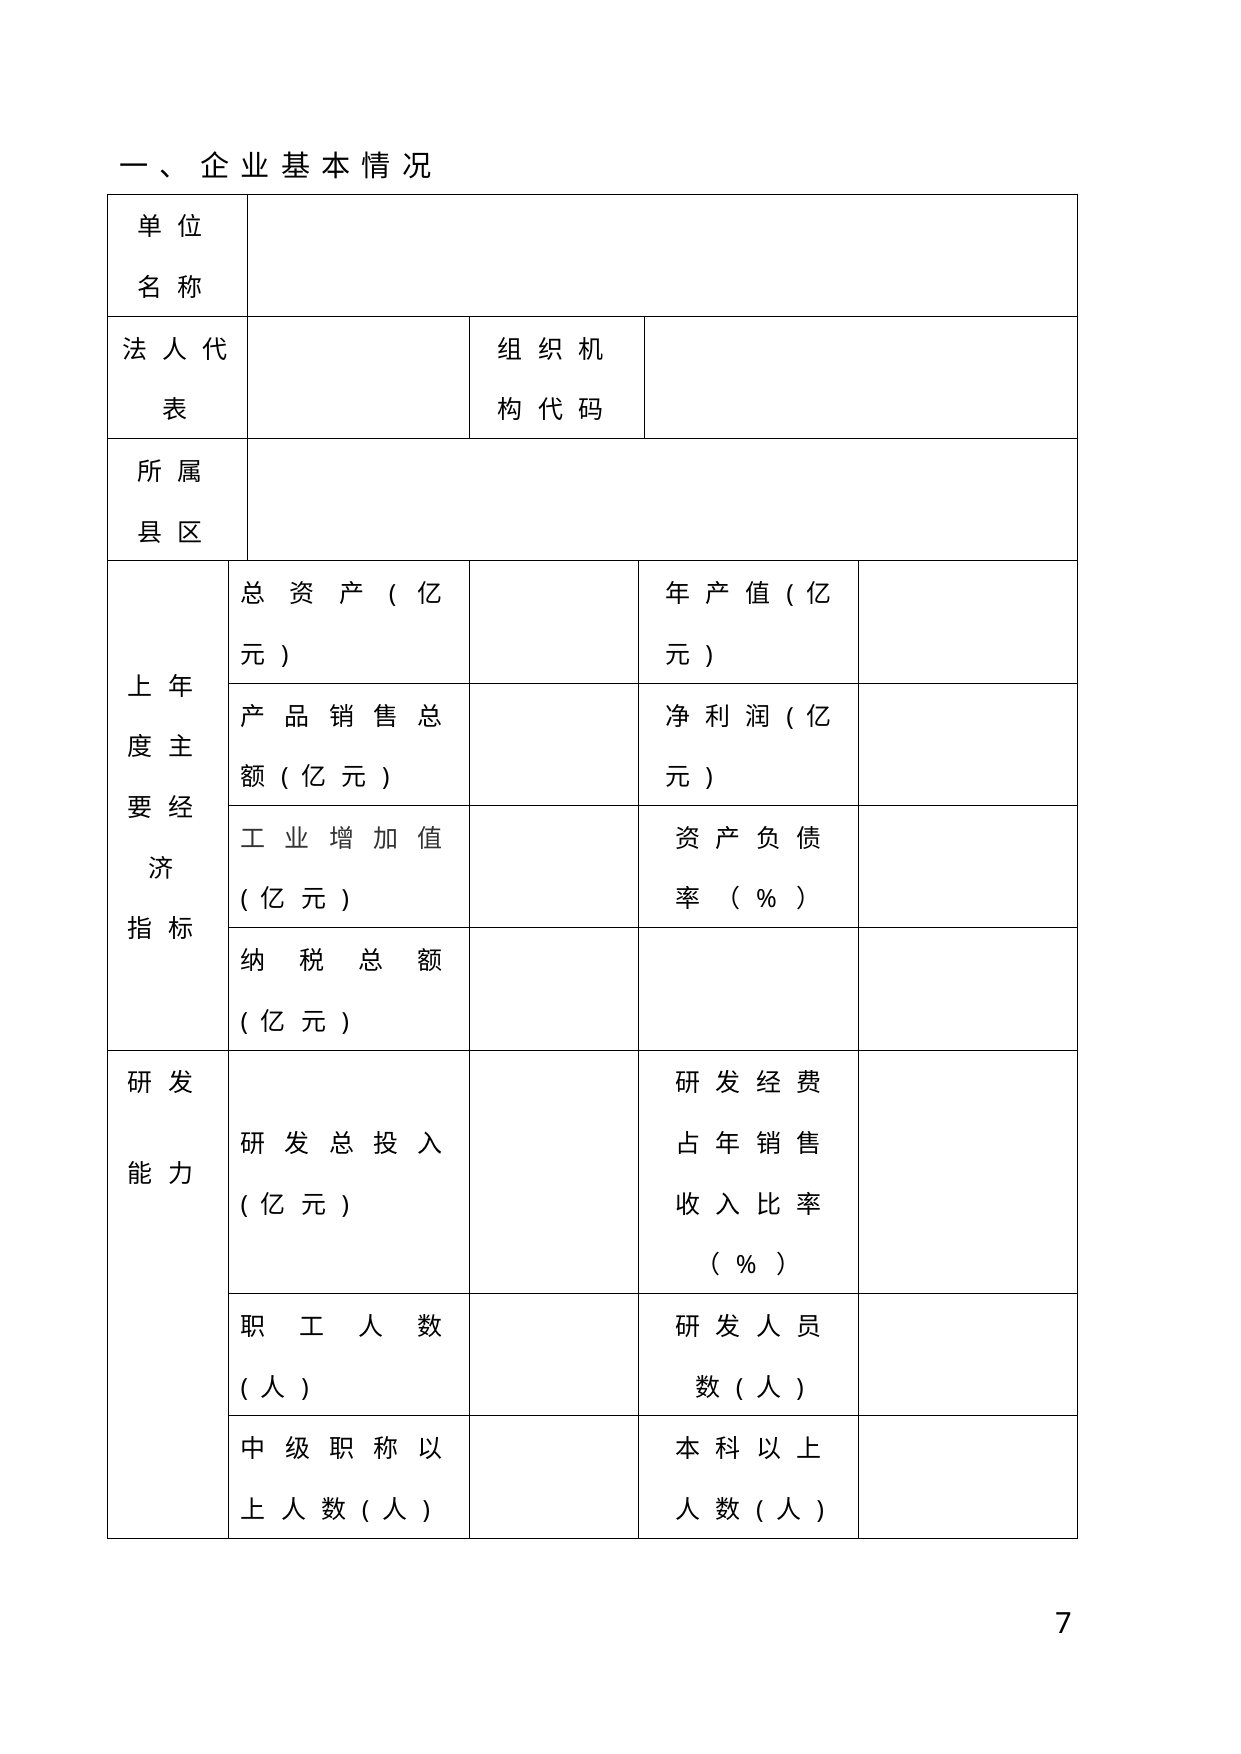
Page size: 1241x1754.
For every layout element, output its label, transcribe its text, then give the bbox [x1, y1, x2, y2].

table_header [248, 195, 1077, 316]
table_cell [470, 1051, 638, 1293]
table_cell [859, 1416, 1077, 1538]
table_cell [470, 561, 638, 683]
table_cell [470, 806, 638, 927]
table_cell 职工人数(人) [229, 1294, 469, 1415]
table_cell 研发人员数(人) [639, 1294, 858, 1415]
table_cell [248, 439, 1077, 560]
table_cell [859, 1051, 1077, 1293]
table_cell [470, 1294, 638, 1415]
table_cell 法人代表 [108, 317, 247, 438]
table_cell [470, 1416, 638, 1538]
table_header 单位名称 [108, 195, 247, 316]
table_cell 产品销售总额(亿元) [229, 684, 469, 805]
text 一、企业基本情况 [119, 133, 1089, 193]
table_cell 所属县区 [108, 439, 247, 560]
table_cell 本科以上人数(人) [639, 1416, 858, 1538]
table_cell 研发能力 [108, 1051, 228, 1538]
table_cell [248, 317, 469, 438]
table_cell 研发经费占年销售收入比率（%） [639, 1051, 858, 1293]
table_cell 总资产(亿元) [229, 561, 469, 683]
table_cell [859, 1294, 1077, 1415]
table_cell 组织机构代码 [470, 317, 644, 438]
table_cell [645, 317, 1077, 438]
table_cell [859, 561, 1077, 683]
table_cell [639, 928, 858, 1049]
table_cell 中级职称以上人数(人) [229, 1416, 469, 1538]
table_cell 纳税总额(亿元) [229, 928, 469, 1049]
table_cell [859, 928, 1077, 1049]
table_cell [470, 928, 638, 1049]
table_cell 年产值(亿元) [639, 561, 858, 683]
table_cell 资产负债率（%） [639, 806, 858, 927]
table_cell 净利润(亿元) [639, 684, 858, 805]
table_cell 上年度主要经济 指标 [108, 561, 228, 1049]
table_cell 工业增加值(亿元) [229, 806, 469, 927]
table_cell 研发总投入(亿元) [229, 1051, 469, 1293]
table_cell [859, 806, 1077, 927]
table_cell [859, 684, 1077, 805]
table_cell [470, 684, 638, 805]
